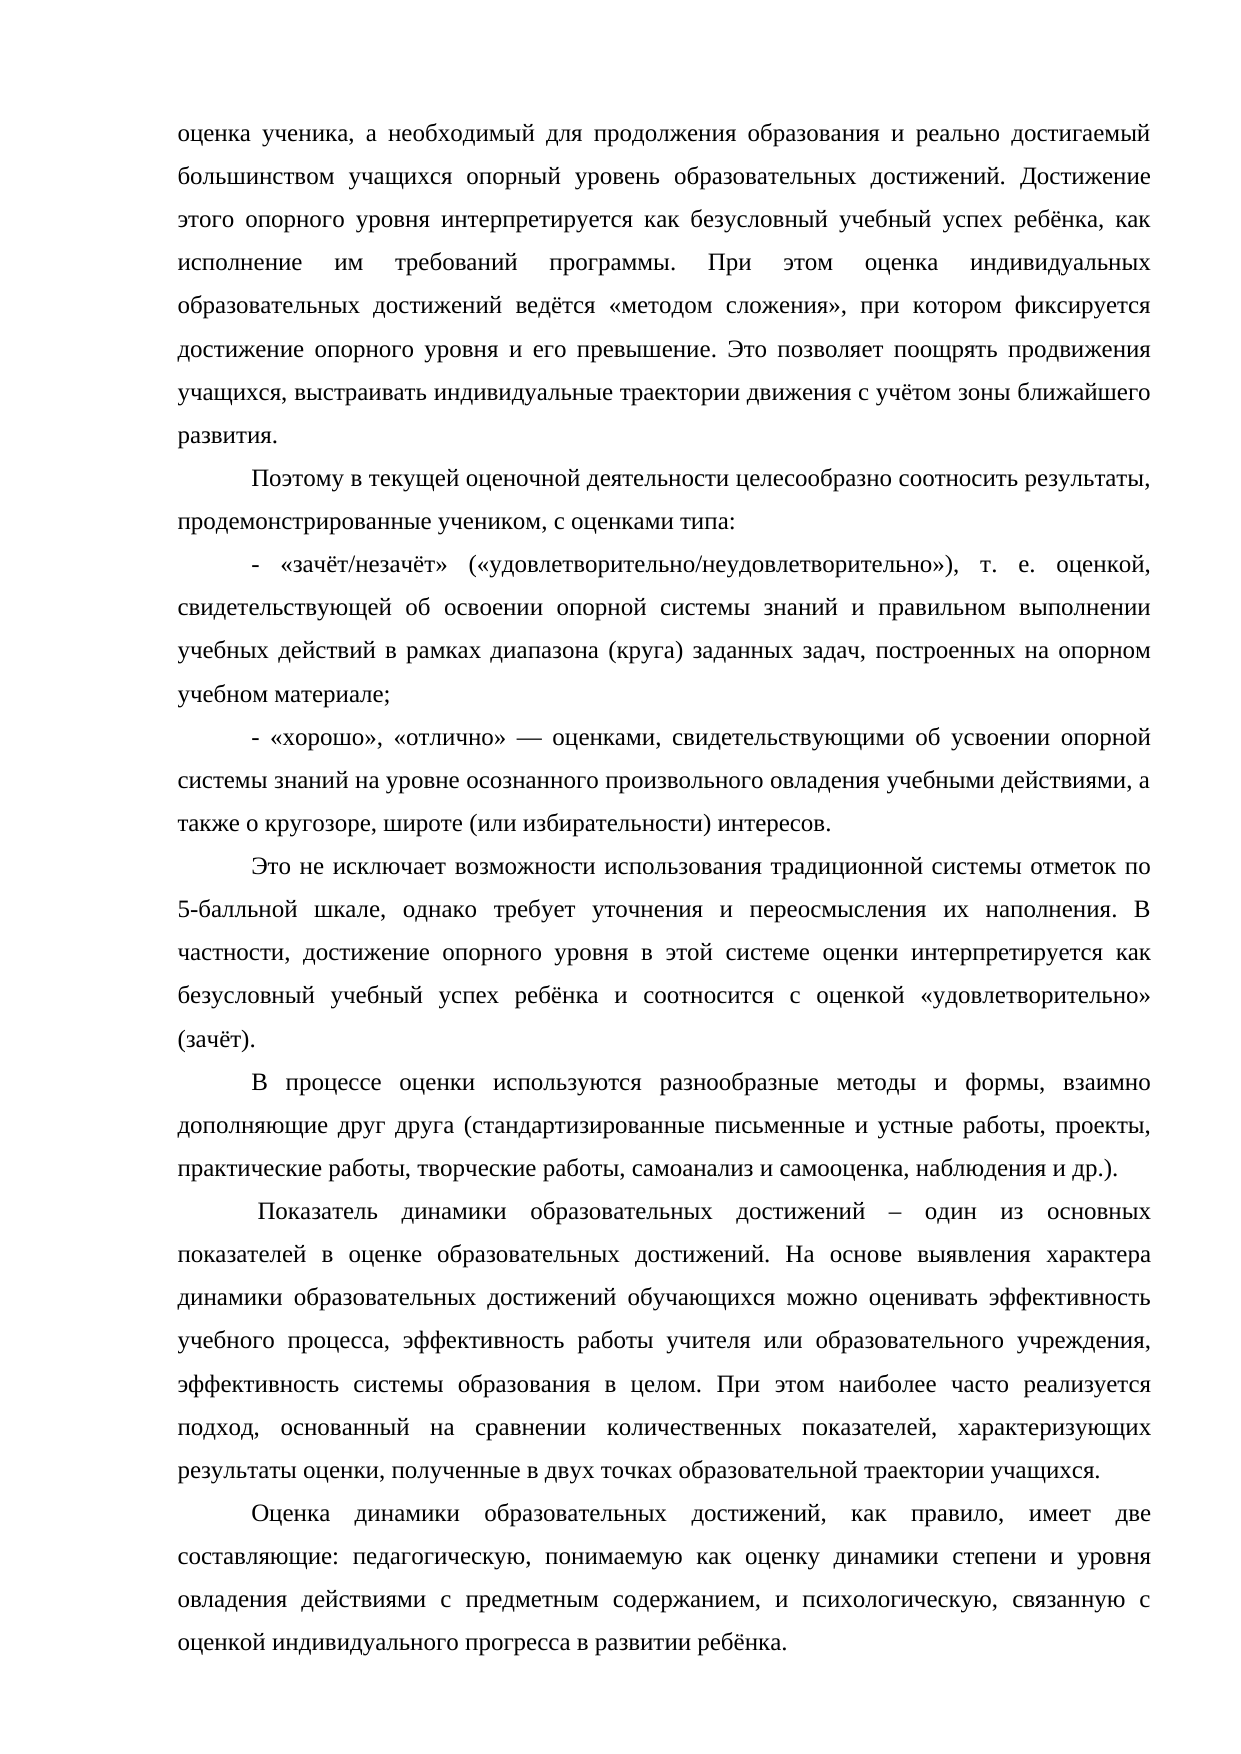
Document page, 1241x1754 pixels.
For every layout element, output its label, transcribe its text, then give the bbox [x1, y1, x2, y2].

text Это не исключает возможности использования традиционной системы отметок по 5-балльной шкале, однако требует уточнения и переосмысления их наполнения. В частности, достижение опорного уровня в этой системе оценки интерпретируется как безусловный учебный успех ребёнка и соотносится с оценкой «удовлетворительно» (зачёт). [177, 851, 1152, 1052]
text Поэтому в текущей оценочной деятельности целесообразно соотносить результаты, продемонстрированные учеником, с оценками типа: [177, 463, 1152, 535]
text - «зачёт/незачёт» («удовлетворительно/неудовлетворительно»), т. е. оценкой, свидетельствующей об освоении опорной системы знаний и правильном выполнении учебных действий в рамках диапазона (круга) заданных задач, построенных на опорном учебном материале; [177, 549, 1152, 707]
text Оценка динамики образовательных достижений, как правило, имеет две составляющие: педагогическую, понимаемую как оценку динамики степени и уровня овладения действиями с предметным содержанием, и психологическую, связанную с оценкой индивидуального прогресса в развитии ребёнка. [177, 1498, 1152, 1656]
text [177, 118, 1152, 449]
text Показатель динамики образовательных достижений – один из основных показателей в оценке образовательных достижений. На основе выявления характера динамики образовательных достижений обучающихся можно оценивать эффективность учебного процесса, эффективность работы учителя или образовательного учреждения, эффективность системы образования в целом. При этом наиболее часто реализуется подход, основанный на сравнении количественных показателей, характеризующих результаты оценки, полученные в двух точках образовательной траектории учащихся. [177, 1196, 1152, 1484]
text В процессе оценки используются разнообразные методы и формы, взаимно дополняющие друг друга (стандартизированные письменные и устные работы, проекты, практические работы, творческие работы, самоанализ и самооценка, наблюдения и др.). [177, 1067, 1152, 1182]
text - «хорошо», «отлично» — оценками, свидетельствующими об усвоении опорной системы знаний на уровне осознанного произвольного овладения учебными действиями, а также о кругозоре, широте (или избирательности) интересов. [177, 722, 1152, 837]
